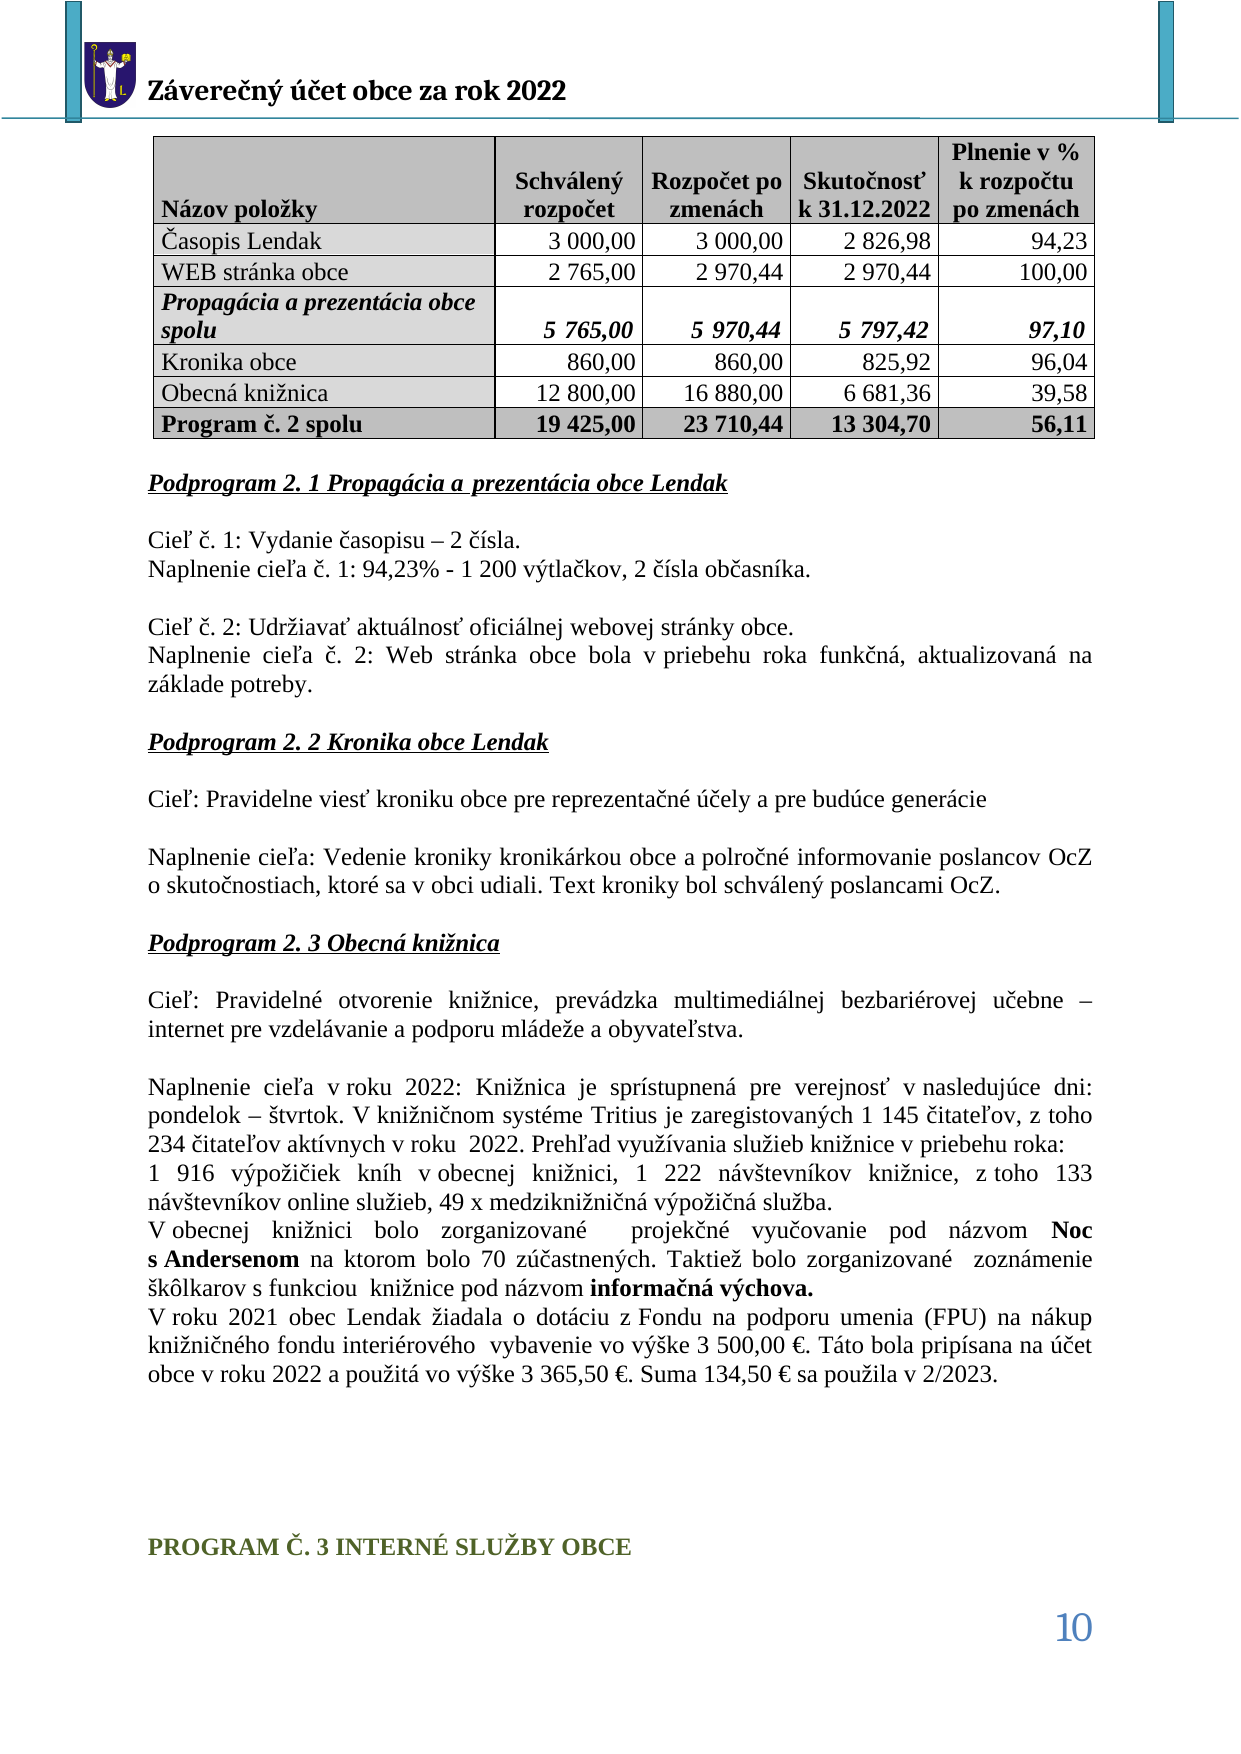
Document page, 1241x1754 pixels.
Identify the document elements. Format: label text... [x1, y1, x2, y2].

text 1 916 výpožičiek kníh v obecnej knižnici, 1 222 návštevníkov knižnice, z toho 133 návštevníkov online služieb, 49 x medziknižničná výpožičná služba. [148, 1158, 1093, 1215]
table_cell 97,10 [939, 287, 1094, 344]
table_cell 5 765,00 [496, 287, 642, 344]
table_cell 6 681,36 [791, 377, 938, 407]
table_cell 13 304,70 [791, 408, 938, 438]
text Podprogram 2. 2 Kronika obce Lendak [148, 727, 1093, 755]
table_cell 5 970,44 [643, 287, 790, 344]
text V obecnej knižnici bolo zorganizované projekčné vyučovanie pod názvom Noc s Andersenom na ktorom bolo 70 zúčastnených. Taktiež bolo zorganizované zoznámenie škôlkarov s funkciou knižnice pod názvom informačná výchova. [148, 1215, 1093, 1302]
picture [84, 42, 136, 108]
text Naplnenie cieľa: Vedenie kroniky kronikárkou obce a polročné informovanie poslancov OcZ o skutočnostiach, ktoré sa v obci udiali. Text kroniky bol schválený poslancami OcZ. [148, 842, 1093, 899]
text Cieľ: Pravidelné otvorenie knižnice, prevádzka multimediálnej bezbariérovej učebne – internet pre vzdelávanie a podporu mládeže a obyvateľstva. [148, 985, 1093, 1043]
table_cell Obecná knižnica [154, 377, 494, 407]
table_cell 860,00 [496, 345, 642, 376]
table_cell 825,92 [791, 345, 938, 376]
table_cell Kronika obce [154, 345, 494, 376]
table_cell 19 425,00 [496, 408, 642, 438]
table_cell 56,11 [939, 408, 1094, 438]
table_cell 94,23 [939, 224, 1094, 254]
table_cell 12 800,00 [496, 377, 642, 407]
table_cell 5 797,42 [791, 287, 938, 344]
text Cieľ č. 1: Vydanie časopisu – 2 čísla. [148, 525, 1093, 554]
table_cell 23 710,44 [643, 408, 790, 438]
table_cell 860,00 [643, 345, 790, 376]
text Podprogram 2. 3 Obecná knižnica [148, 928, 1093, 957]
table_cell Propagácia a prezentácia obce spolu [154, 287, 494, 344]
table_header Schválený rozpočet [496, 137, 642, 223]
table_header Plnenie v % k rozpočtu po zmenách [939, 137, 1094, 223]
text Naplnenie cieľa č. 1: 94,23% - 1 200 výtlačkov, 2 čísla občasníka. [148, 554, 1093, 583]
table_cell 3 000,00 [643, 224, 790, 254]
table_header Rozpočet po zmenách [643, 137, 790, 223]
table_cell Časopis Lendak [154, 224, 494, 254]
table_header Skutočnosť k 31.12.2022 [791, 137, 938, 223]
table_cell 100,00 [939, 256, 1094, 286]
text Naplnenie cieľa č. 2: Web stránka obce bola v priebehu roka funkčná, aktualizovaná na základe potreby. [148, 640, 1093, 698]
table_cell 16 880,00 [643, 377, 790, 407]
text V roku 2021 obec Lendak žiadala o dotáciu z Fondu na podporu umenia (FPU) na nákup knižničného fondu interiérového vybavenie vo výške 3 500,00 €. Táto bola pripísana na účet obce v roku 2022 a použitá vo výške 3 365,50 €. Suma 134,50 € sa použila v 2/2023. [148, 1302, 1093, 1388]
text Naplnenie cieľa v roku 2022: Knižnica je sprístupnená pre verejnosť v nasledujúce dni: pondelok – štvrtok. V knižničnom systéme Tritius je zaregistovaných 1 145 čitateľov, z toho 234 čitateľov aktívnych v roku 2022. Prehľad využívania služieb knižnice v priebehu roka: [148, 1072, 1093, 1158]
text Podprogram 2. 1 Propagácia a prezentácia obce Lendak [148, 468, 1093, 497]
table_cell Program č. 2 spolu [154, 408, 494, 438]
table_cell WEB stránka obce [154, 256, 494, 286]
table_cell 3 000,00 [496, 224, 642, 254]
table_header Názov položky [154, 137, 494, 223]
table_cell 2 970,44 [791, 256, 938, 286]
text Cieľ: Pravidelne viesť kroniku obce pre reprezentačné účely a pre budúce generácie [148, 784, 1093, 813]
table_cell 2 970,44 [643, 256, 790, 286]
text Cieľ č. 2: Udržiavať aktuálnosť oficiálnej webovej stránky obce. [148, 612, 1093, 640]
table_cell 96,04 [939, 345, 1094, 376]
table_cell 2 826,98 [791, 224, 938, 254]
text Program č. 3 Interné služby obce [148, 1532, 1093, 1560]
table_cell 2 765,00 [496, 256, 642, 286]
table_cell 39,58 [939, 377, 1094, 407]
